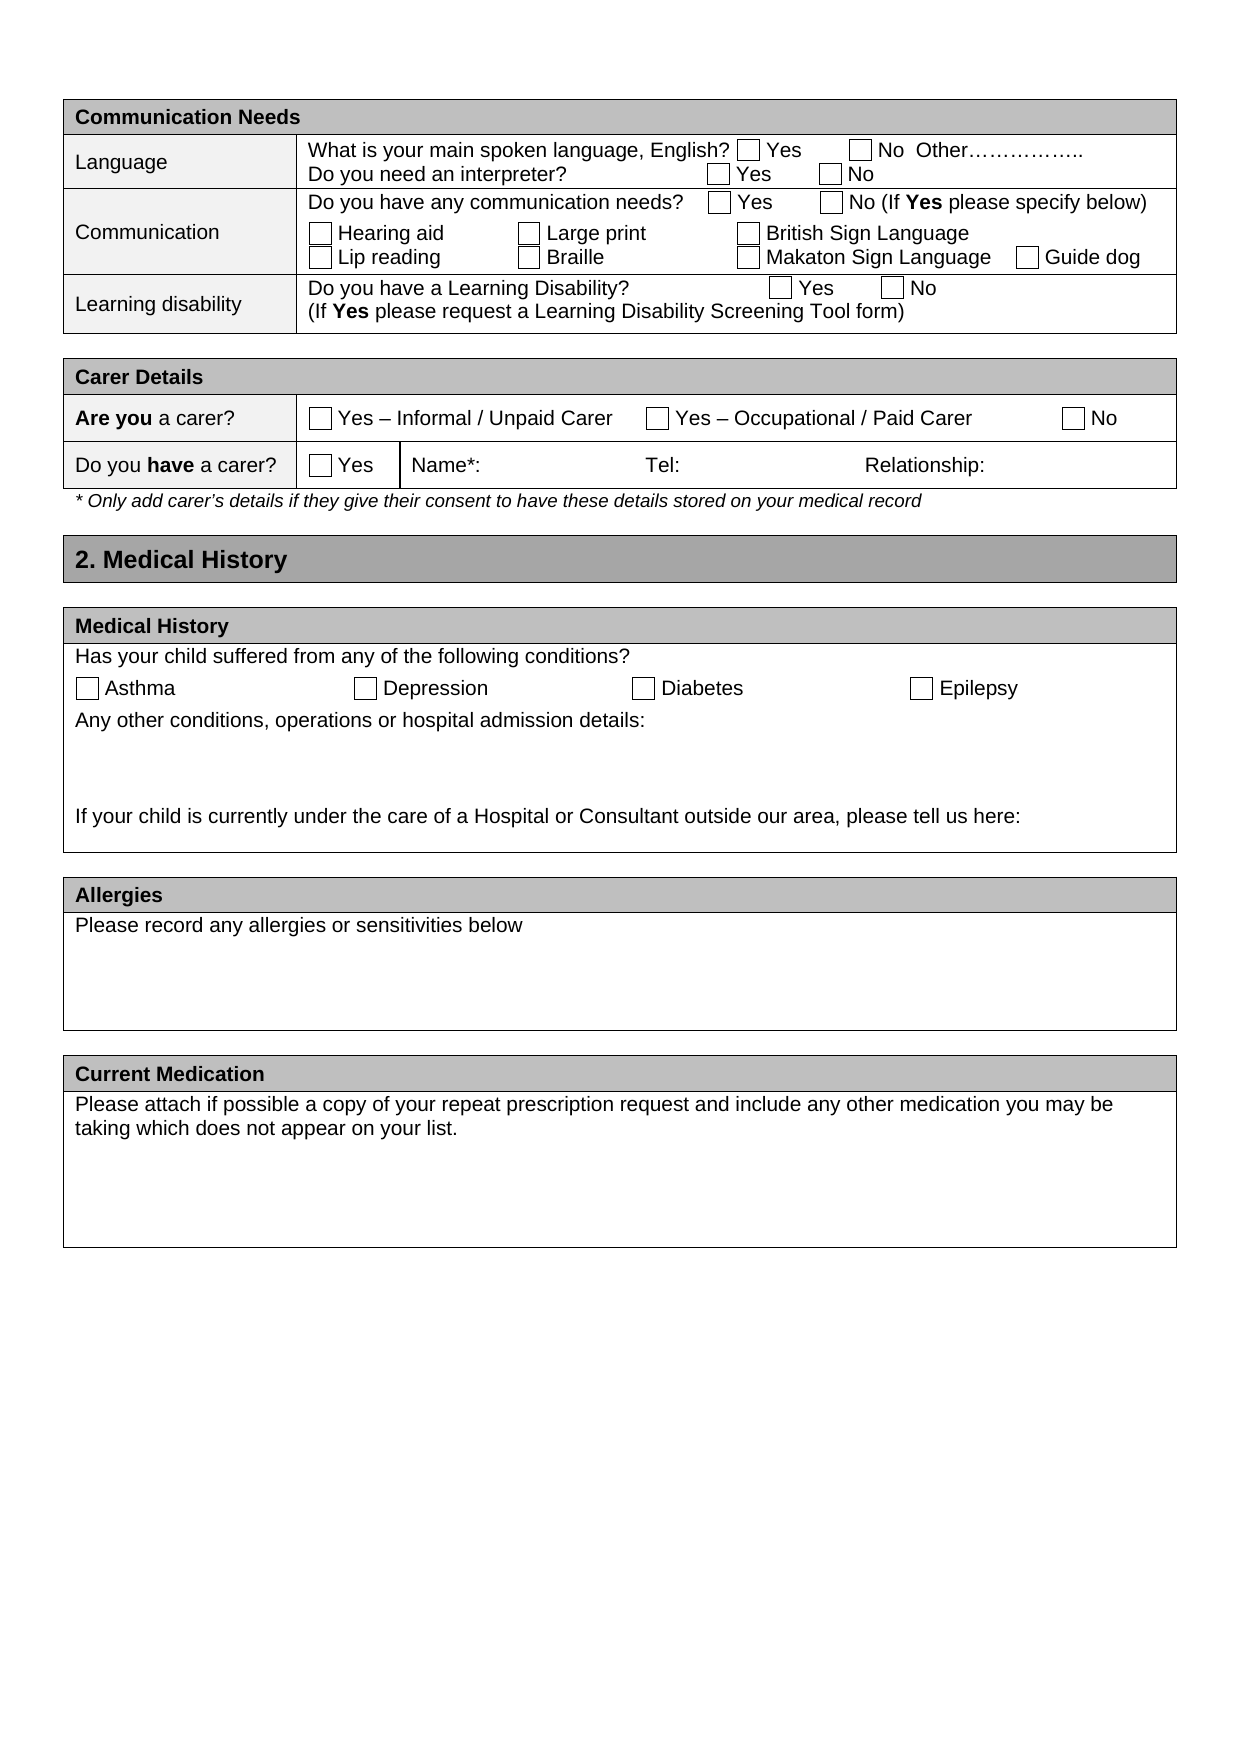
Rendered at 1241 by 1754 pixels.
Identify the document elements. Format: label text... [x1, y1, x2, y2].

table_cell Large print Braille [505, 215, 725, 274]
text * Only add carer’s details if they give their consent to have these details stored on your medical record [75, 489, 1165, 511]
table_header Carer Details [64, 359, 1176, 394]
table_cell Name*: [401, 442, 634, 488]
table_cell Epilepsy [898, 668, 1176, 708]
table_header Communication Needs [64, 100, 1176, 134]
table_cell Are you a carer? [64, 395, 296, 441]
table_header Allergies [64, 878, 1176, 912]
table_cell Has your child suffered from any of the following conditions? [64, 644, 1176, 668]
table_header 2. Medical History [64, 536, 1176, 582]
table_cell Please record any allergies or sensitivities below [64, 913, 1176, 1030]
table_cell Yes [297, 442, 399, 488]
table_cell Do you have a carer? [64, 442, 296, 488]
table_cell Yes – Occupational / Paid Carer [634, 395, 1049, 441]
table_cell Yes – Informal / Unpaid Carer [297, 395, 634, 441]
table_cell Asthma [64, 668, 342, 708]
table_cell No [1050, 395, 1176, 441]
table_cell British Sign Language Makaton Sign Language Guide dog [725, 215, 1176, 274]
table_header Medical History [64, 608, 1176, 643]
table_cell Learning disability [64, 275, 296, 333]
table_cell Any other conditions, operations or hospital admission details: If your child is currently under the care of a Hospital or Consultant outside our area, please tell us here: [64, 708, 1176, 852]
table_cell Language [64, 135, 296, 188]
table_cell Diabetes [620, 668, 898, 708]
table_cell Relationship: [853, 442, 1176, 488]
table_cell Communication [64, 189, 296, 274]
table_cell What is your main spoken language, English? Yes No Other…………….. Do you need an interpreter? Yes No [297, 135, 1176, 188]
table_cell Tel: [634, 442, 853, 488]
table_cell Do you have a Learning Disability? Yes No (If Yes please request a Learning Disability Screening Tool form) [297, 275, 1176, 333]
table_cell Do you have any communication needs? Yes No (If Yes please specify below) [297, 189, 1176, 215]
table_cell Hearing aid Lip reading [297, 215, 505, 274]
table_cell Please attach if possible a copy of your repeat prescription request and include any other medication you may be taking which does not appear on your list. [64, 1092, 1176, 1247]
table_cell Depression [342, 668, 620, 708]
table_header Current Medication [64, 1056, 1176, 1091]
